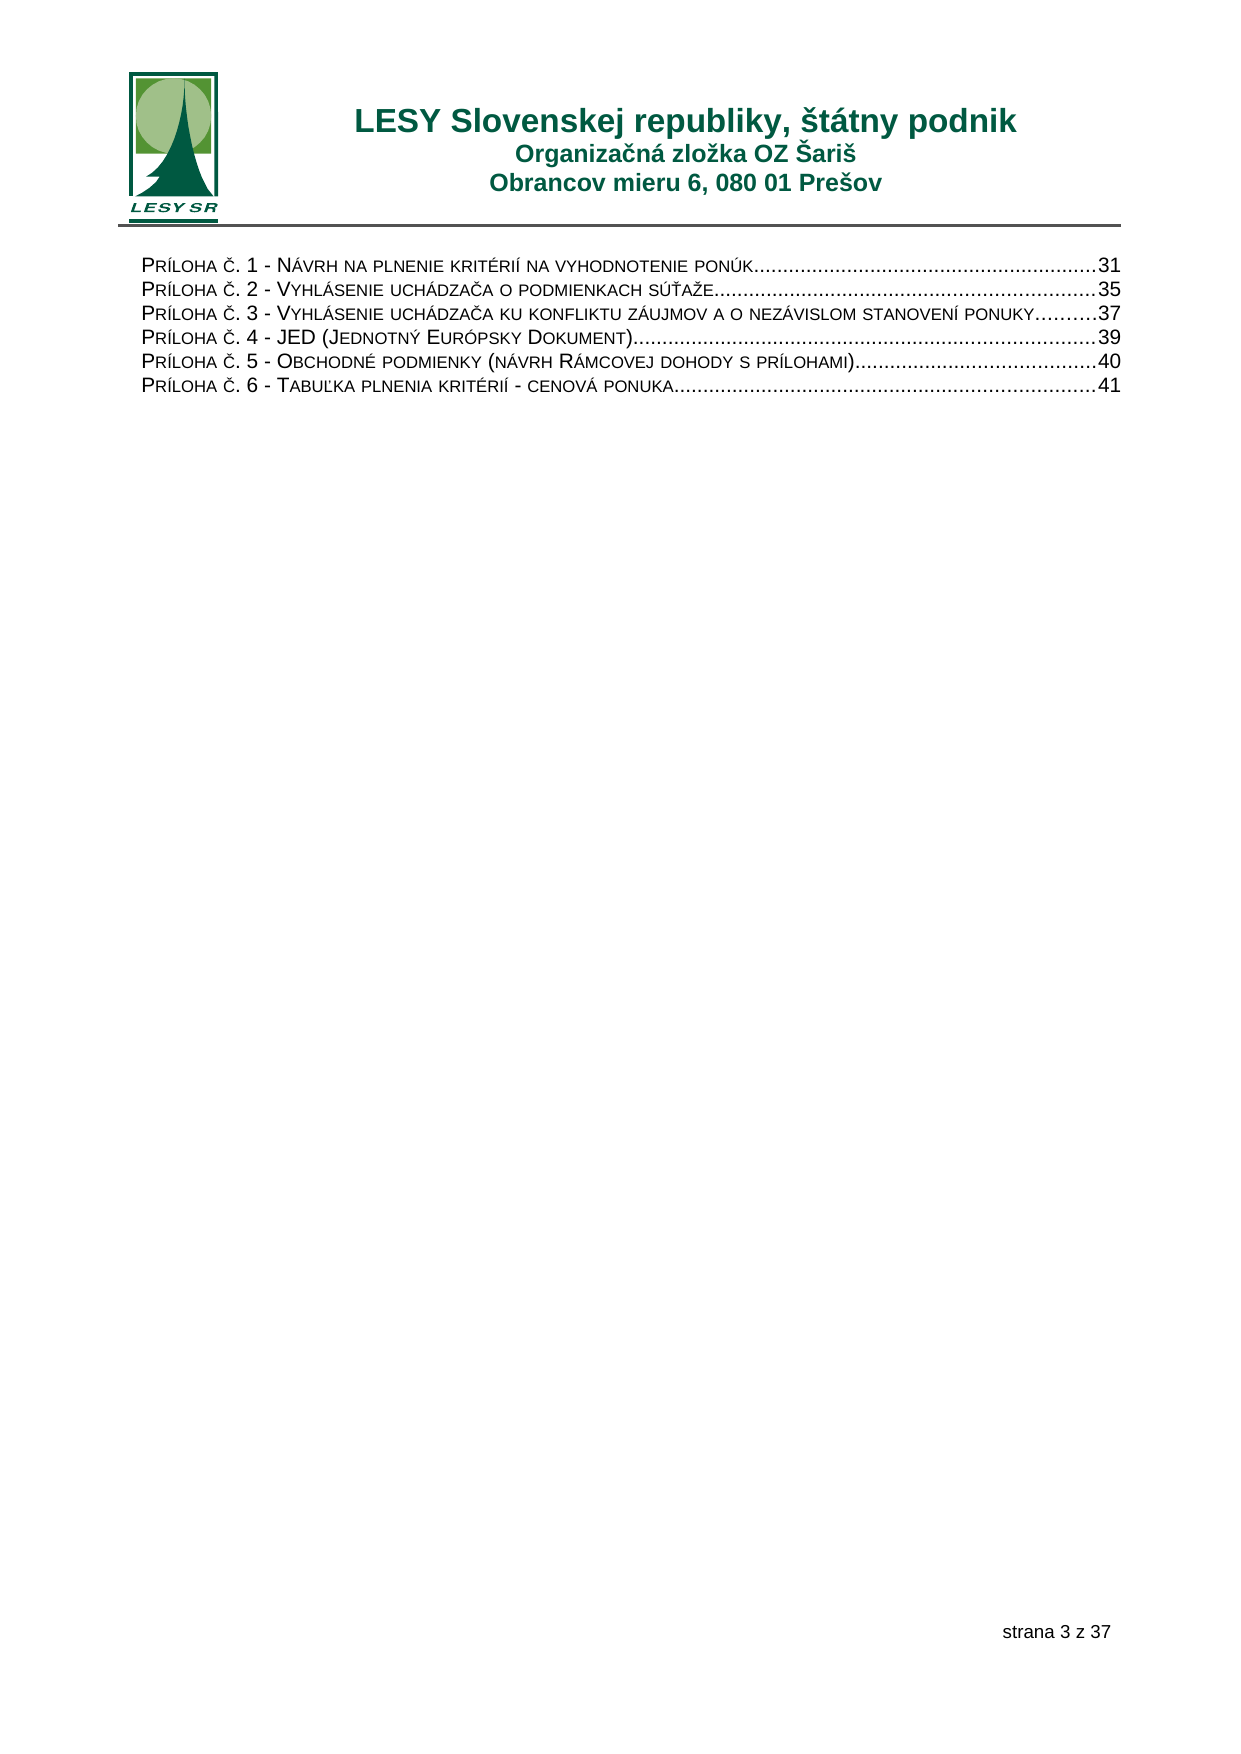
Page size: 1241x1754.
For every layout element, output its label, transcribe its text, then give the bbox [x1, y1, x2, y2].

text Príloha č. 4 - JED (Jednotný Európsky Dokument) 39 [141, 325, 1122, 349]
text Príloha č. 2 - Vyhlásenie uchádzača o podmienkach súťaže 35 [141, 277, 1122, 301]
text Príloha č. 5 - Obchodné podmienky (návrh Rámcovej dohody s prílohami) 40 [141, 349, 1122, 373]
text Príloha č. 1 - Návrh na plnenie kritérií na vyhodnotenie ponúk 31 [141, 253, 1122, 277]
text Príloha č. 6 - Tabuľka plnenia kritérií - cenová ponuka 41 [141, 373, 1122, 397]
text Príloha č. 3 - Vyhlásenie uchádzača ku konfliktu záujmov a o nezávislom stanovení ponuky 37 [141, 301, 1122, 325]
